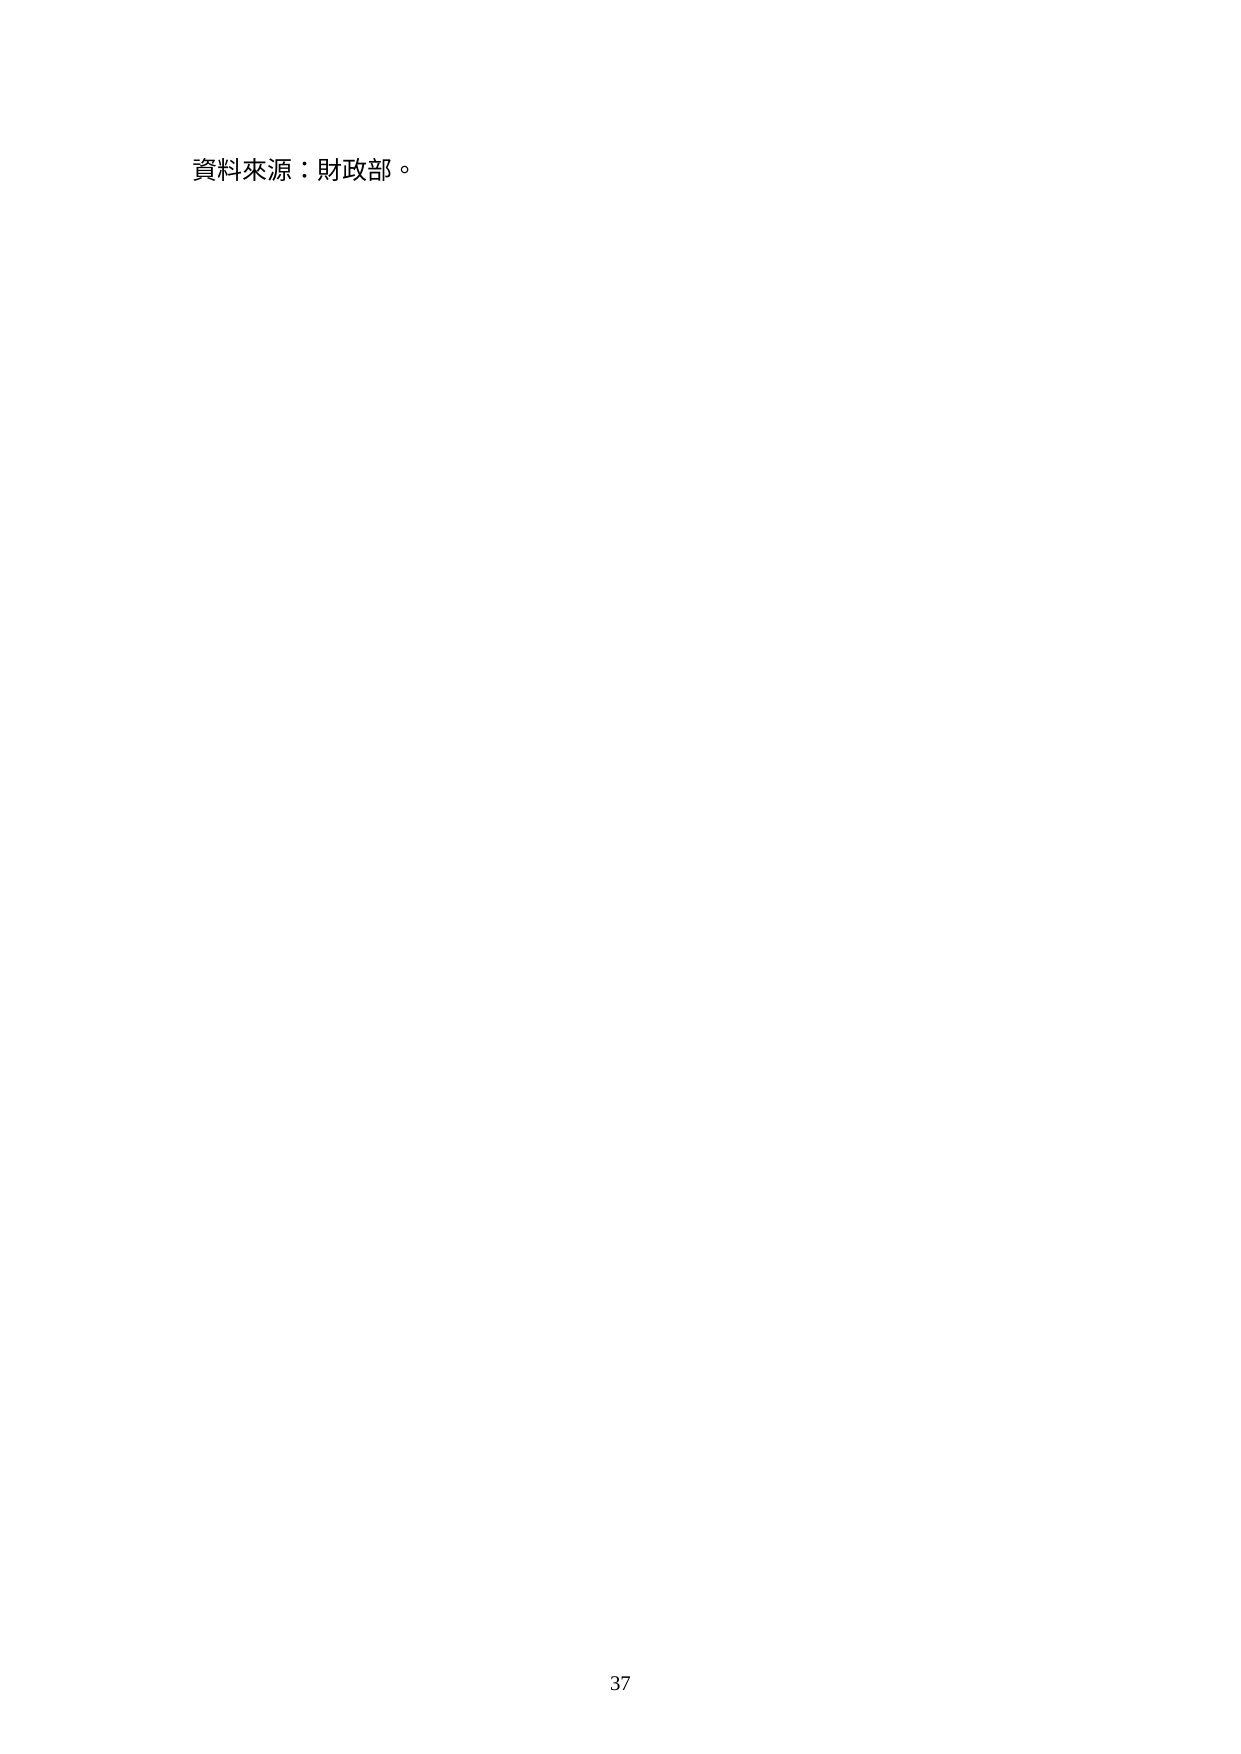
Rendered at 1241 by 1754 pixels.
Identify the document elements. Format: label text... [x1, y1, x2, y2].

text 資料來源：財政部。 [192, 148, 1063, 187]
